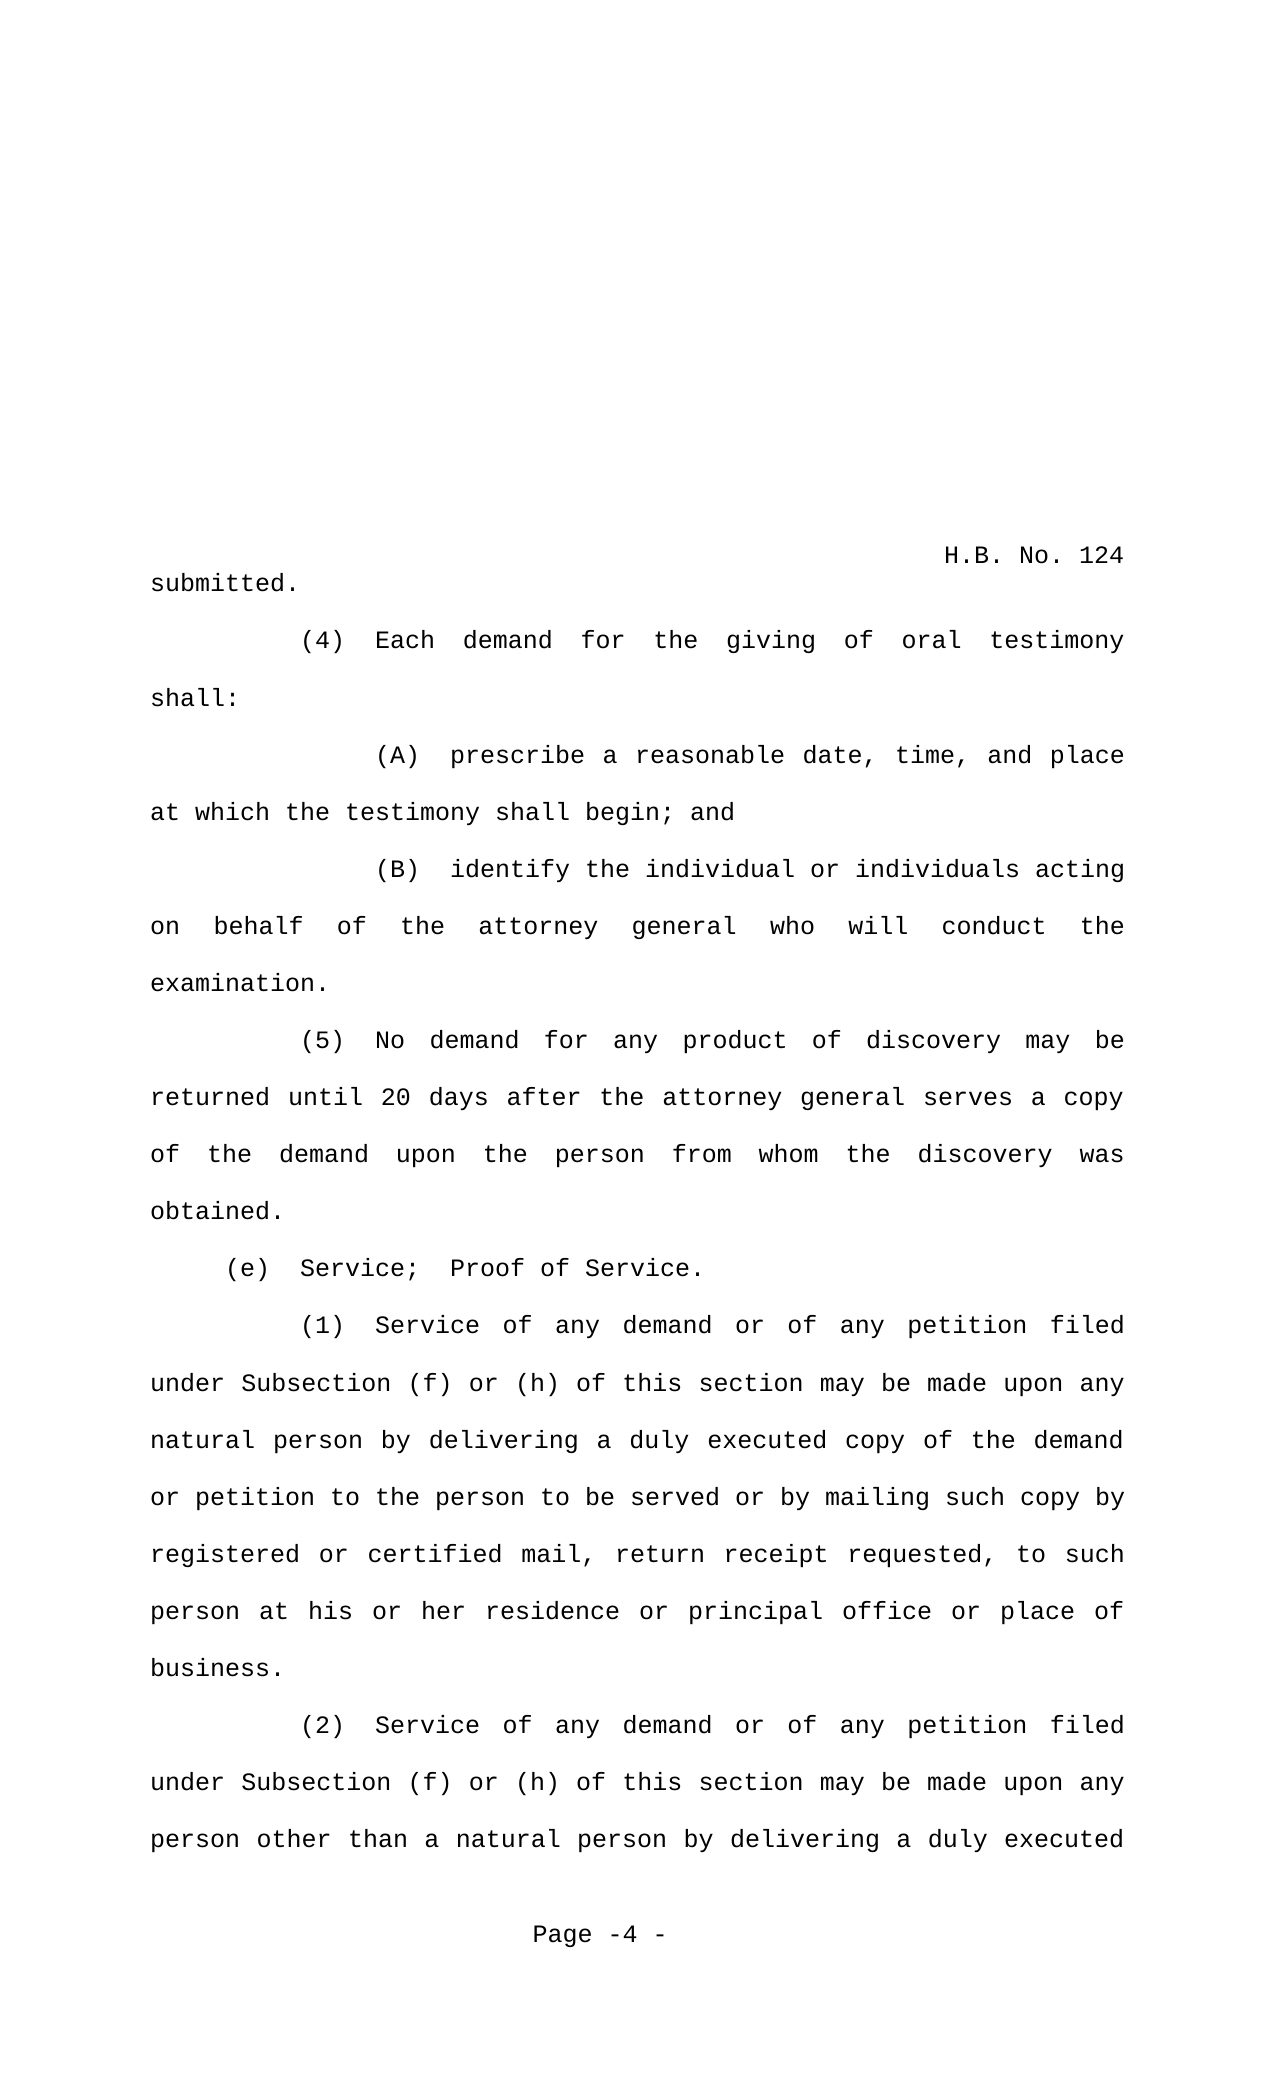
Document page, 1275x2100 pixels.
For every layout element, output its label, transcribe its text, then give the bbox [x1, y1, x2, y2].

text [150, 571, 1125, 599]
text (1) Service of any demand or of any petition filed under Subsection (f) or (h) of this section may be made upon any natural person by delivering a duly executed copy of the demand or petition to the person to be served or by mailing such copy by registered or certified mail, return receipt requested, to such person at his or her residence or principal office or place of business. [150, 1313, 1125, 1684]
text (5) No demand for any product of discovery may be returned until 20 days after the attorney general serves a copy of the demand upon the person from whom the discovery was obtained. [150, 1027, 1125, 1227]
text (B) identify the individual or individuals acting on behalf of the attorney general who will conduct the examination. [150, 856, 1125, 999]
text (4) Each demand for the giving of oral testimony shall: [150, 628, 1125, 713]
text (e) Service; Proof of Service. [150, 1256, 1125, 1284]
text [150, 1712, 1125, 1855]
text (A) prescribe a reasonable date, time, and place at which the testimony shall begin; and [150, 742, 1125, 828]
